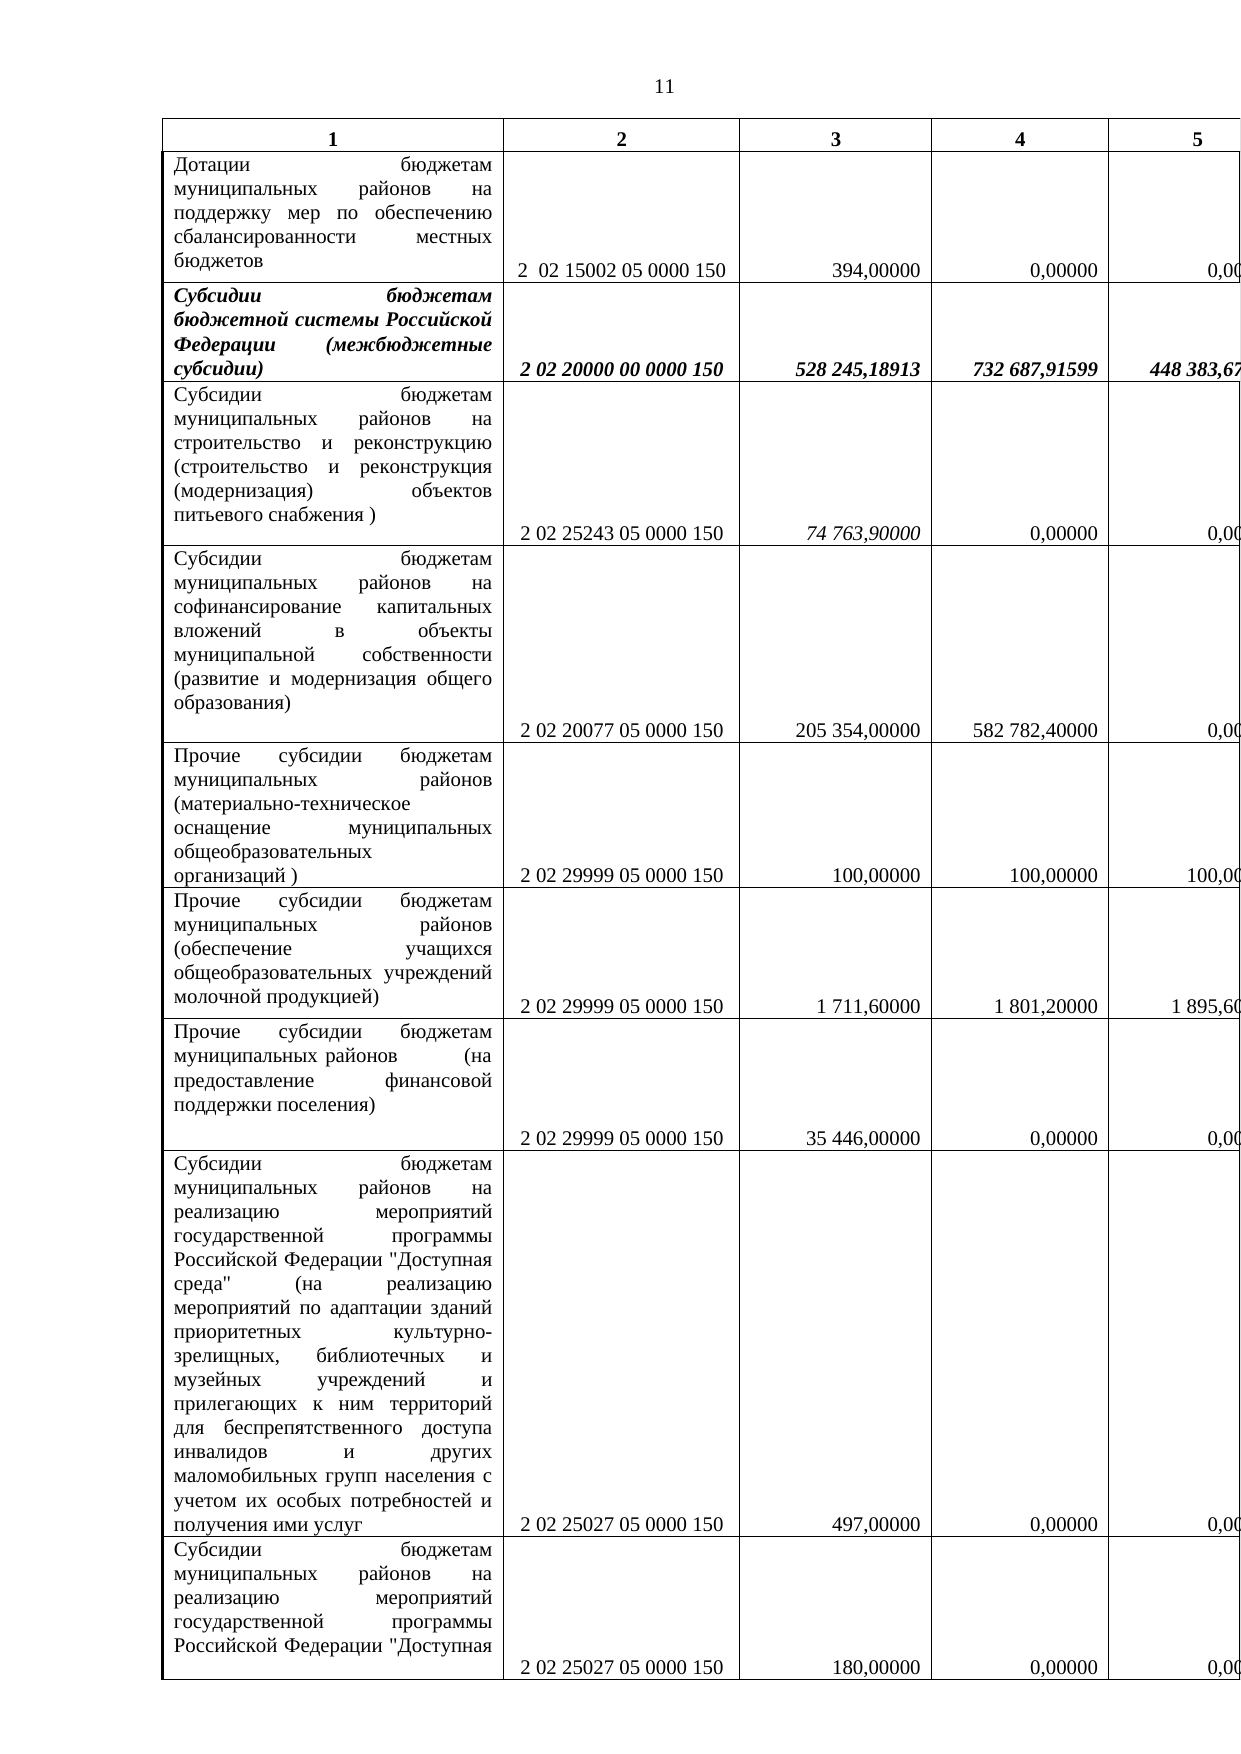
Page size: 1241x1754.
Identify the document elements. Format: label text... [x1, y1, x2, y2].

table_cell 2 02 20077 05 0000 150 [504, 546, 739, 742]
table_cell 2 02 29999 05 0000 150 [504, 743, 739, 887]
table_cell 2 02 25027 05 0000 150 [504, 1537, 739, 1679]
table_cell 1 895,60000 [1109, 888, 1239, 1018]
table_cell 0,00000 [1109, 1537, 1239, 1679]
table_cell 100,00000 [932, 743, 1108, 887]
table_cell 180,00000 [740, 1537, 931, 1679]
table_cell 1 801,20000 [932, 888, 1108, 1018]
table_cell 1 711,60000 [740, 888, 931, 1018]
table_header 2 [504, 119, 739, 151]
table_cell 0,00000 [1109, 546, 1239, 742]
table_cell Прочие субсидии бюджетам муниципальных районов (обеспечение учащихся общеобразовательных учреждений молочной продукцией) [164, 888, 503, 1018]
table_cell 74 763,90000 [740, 382, 931, 545]
table_cell 2 02 15002 05 0000 150 [504, 152, 739, 282]
table_cell 0,00000 [932, 1019, 1108, 1149]
table_cell 2 02 20000 00 0000 150 [504, 283, 739, 381]
table_cell 497,00000 [740, 1151, 931, 1536]
table_cell 528 245,18913 [740, 283, 931, 381]
table_header 3 [740, 119, 931, 151]
table_cell 0,00000 [932, 1537, 1108, 1679]
table_cell Субсидии бюджетам бюджетной системы Российской Федерации (межбюджетные субсидии) [164, 283, 503, 381]
table_cell Субсидии бюджетам муниципальных районов на реализацию мероприятий государственной программы Российской Федерации "Доступная среда" (на реализацию мероприятий по адаптации зданий приоритетных культурно-зрелищных, библиотечных и музейных учреждений и прилегающих к ним территорий для беспрепятственного доступа инвалидов и других маломобильных групп населения с учетом их особых потребностей и получения ими услуг [164, 1151, 503, 1536]
table_cell 2 02 29999 05 0000 150 [504, 888, 739, 1018]
table_cell 2 02 29999 05 0000 150 [504, 1019, 739, 1149]
table_cell 205 354,00000 [740, 546, 931, 742]
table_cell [164, 1537, 503, 1679]
table_cell 100,00000 [1109, 743, 1239, 887]
table_cell 582 782,40000 [932, 546, 1108, 742]
table_cell Прочие субсидии бюджетам муниципальных районов (материально-техническое оснащение муниципальных общеобразовательных организаций ) [164, 743, 503, 887]
table_cell 0,00000 [932, 1151, 1108, 1536]
table_header 4 [932, 119, 1108, 151]
table_cell 100,00000 [740, 743, 931, 887]
table_cell Субсидии бюджетам муниципальных районов на софинансирование капитальных вложений в объекты муниципальной собственности (развитие и модернизация общего образования) [164, 546, 503, 742]
table_cell 35 446,00000 [740, 1019, 931, 1149]
table_cell 0,00000 [1109, 382, 1239, 545]
table_cell 394,00000 [740, 152, 931, 282]
table_cell 2 02 25243 05 0000 150 [504, 382, 739, 545]
table_header 5 [1109, 119, 1240, 151]
table_cell 0,00000 [932, 382, 1108, 545]
table_header 1 [163, 119, 503, 151]
table_cell Дотации бюджетам муниципальных районов на поддержку мер по обеспечению сбалансированности местных бюджетов [164, 152, 503, 282]
table_cell 0,00000 [932, 152, 1108, 282]
table_cell 0,00000 [1109, 1151, 1239, 1536]
table_cell 732 687,91599 [932, 283, 1108, 381]
table_cell 448 383,67033 [1109, 283, 1240, 381]
table_cell 0,00000 [1109, 1019, 1239, 1149]
table_cell 2 02 25027 05 0000 150 [504, 1151, 739, 1536]
table_cell 0,00000 [1109, 152, 1239, 282]
table_cell Прочие субсидии бюджетам муниципальных районов (на предоставление финансовой поддержки поселения) [164, 1019, 503, 1149]
table_cell Субсидии бюджетам муниципальных районов на строительство и реконструкцию (строительство и реконструкция (модернизация) объектов питьевого снабжения ) [164, 382, 503, 545]
